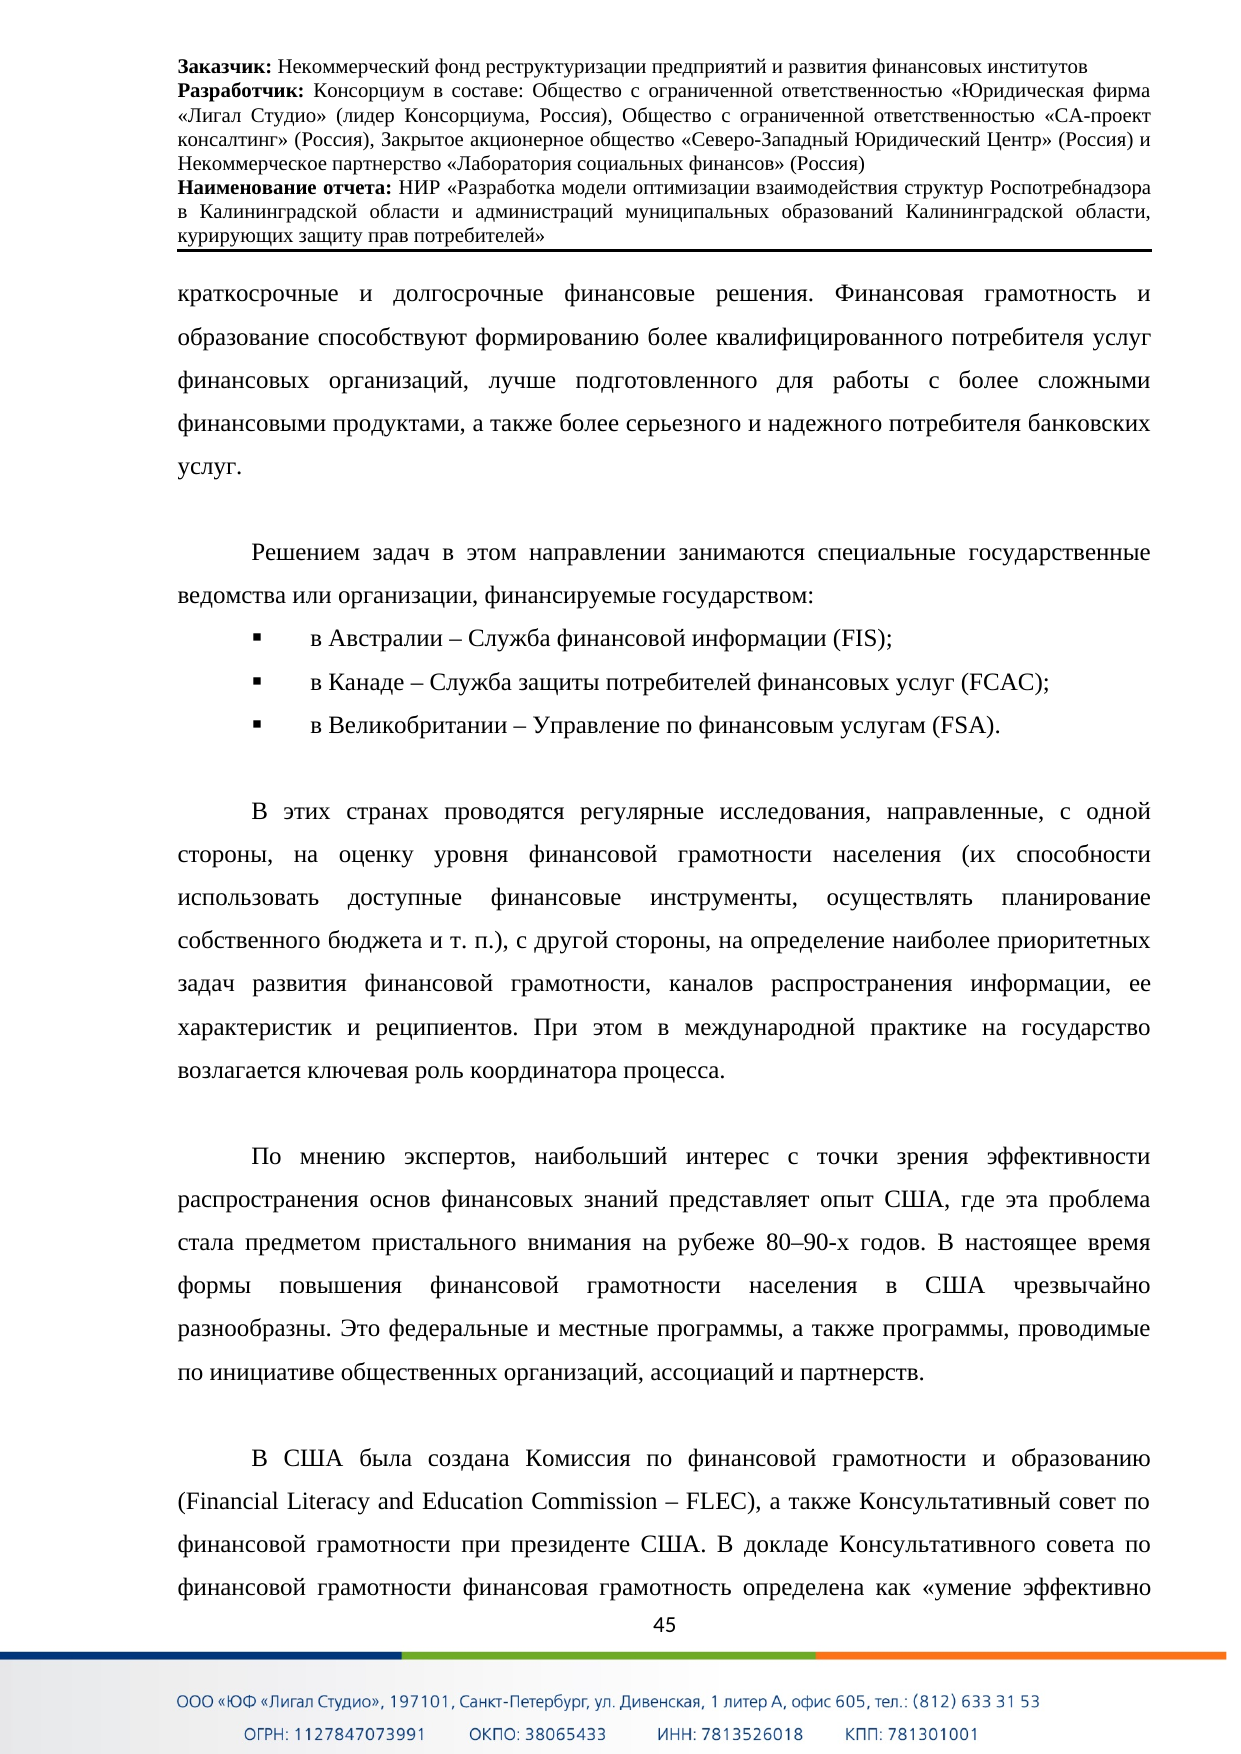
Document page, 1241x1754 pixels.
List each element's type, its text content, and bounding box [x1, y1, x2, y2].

picture [0, 1645, 1227, 1754]
text По мнению экспертов, наибольший интерес с точки зрения эффективности распространения основ финансовых знаний представляет опыт США, где эта проблема стала предметом пристального внимания на рубеже 80–90-х годов. В настоящее время формы повышения финансовой грамотности населения в США чрезвычайно разнообразны. Это федеральные и местные программы, а также программы, проводимые по инициативе общественных организаций, ассоциаций и партнерств. [177, 1141, 1152, 1385]
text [177, 278, 1152, 480]
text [177, 1443, 1152, 1601]
list в Великобритании – Управление по финансовым услугам (FSA). [177, 710, 1152, 738]
text В этих странах проводятся регулярные исследования, направленные, с одной стороны, на оценку уровня финансовой грамотности населения (их способности использовать доступные финансовые инструменты, осуществлять планирование собственного бюджета и т. п.), с другой стороны, на определение наиболее приоритетных задач развития финансовой грамотности, каналов распространения информации, ее характеристик и реципиентов. При этом в международной практике на государство возлагается ключевая роль координатора процесса. [177, 796, 1152, 1083]
list в Канаде – Служба защиты потребителей финансовых услуг (FCAC); [177, 667, 1152, 695]
list в Австралии – Служба финансовой информации (FIS); [177, 623, 1152, 652]
text Решением задач в этом направлении занимаются специальные государственные ведомства или организации, финансируемые государством: [177, 537, 1152, 609]
